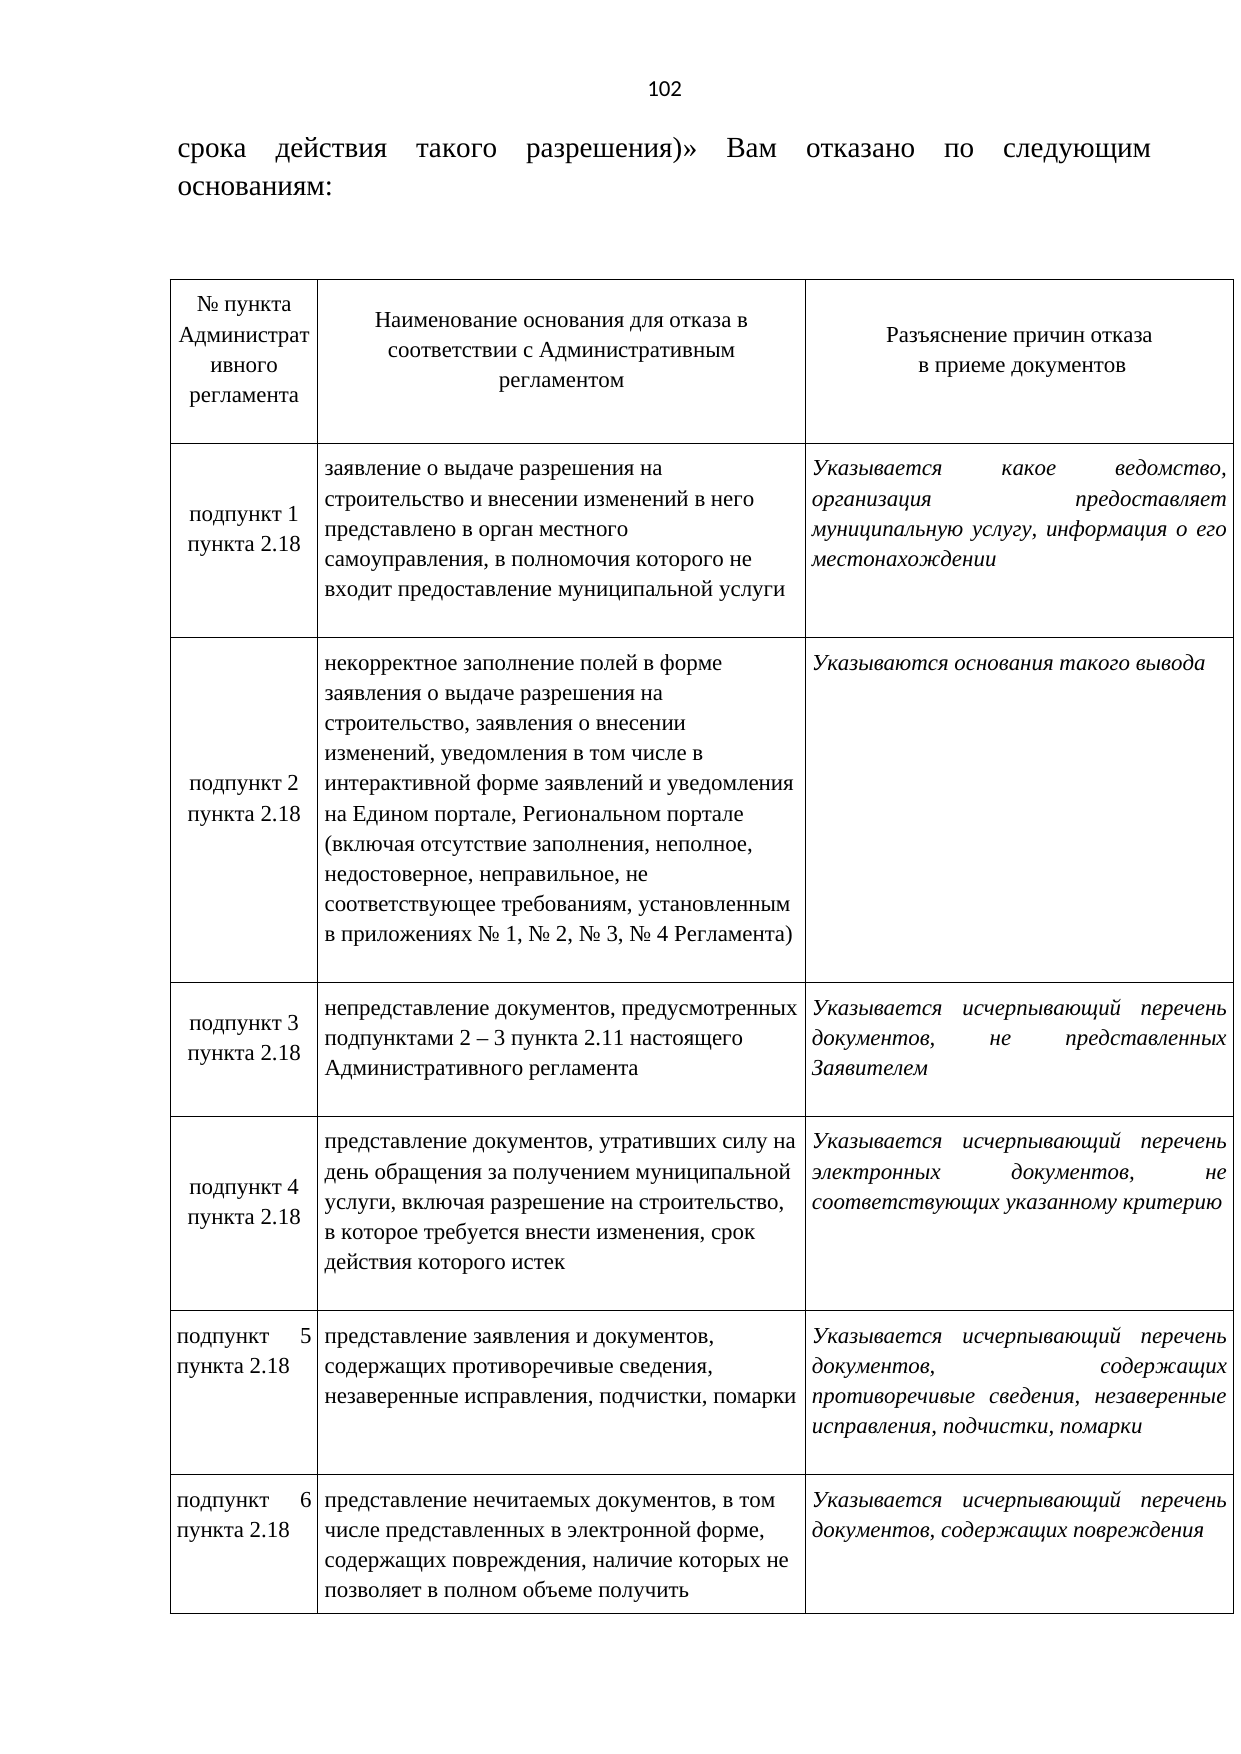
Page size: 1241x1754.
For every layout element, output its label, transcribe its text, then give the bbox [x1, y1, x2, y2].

table_cell подпункт 3 пункта 2.18 [171, 983, 317, 1116]
table_header Наименование основания для отказа в соответствии с Административным регламентом [318, 280, 805, 443]
table_cell подпункт 5 пункта 2.18 [171, 1311, 317, 1474]
table_cell подпункт 2 пункта 2.18 [171, 638, 317, 982]
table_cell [806, 1475, 1233, 1613]
table_header № пункта Административного регламента [171, 280, 317, 443]
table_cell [171, 1475, 317, 1613]
table_cell Указываются основания такого вывода [806, 638, 1233, 982]
table_cell Указывается исчерпывающий перечень электронных документов, не соответствующих указанному критерию [806, 1117, 1233, 1310]
table_header Разъяснение причин отказа в приеме документов [806, 280, 1233, 443]
table_cell Указывается какое ведомство, организация предоставляет муниципальную услугу, информация о его местонахождении [806, 444, 1233, 637]
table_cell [318, 1475, 805, 1613]
table_cell Указывается исчерпывающий перечень документов, содержащих противоречивые сведения, незаверенные исправления, подчистки, помарки [806, 1311, 1233, 1474]
table_cell представление заявления и документов, содержащих противоречивые сведения, незаверенные исправления, подчистки, помарки [318, 1311, 805, 1474]
table_cell подпункт 1 пункта 2.18 [171, 444, 317, 637]
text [177, 130, 1152, 202]
table_cell представление документов, утративших силу на день обращения за получением муниципальной услуги, включая разрешение на строительство, в которое требуется внести изменения, срок действия которого истек [318, 1117, 805, 1310]
table_cell заявление о выдаче разрешения на строительство и внесении изменений в него представлено в орган местного самоуправления, в полномочия которого не входит предоставление муниципальной услуги [318, 444, 805, 637]
table_cell непредставление документов, предусмотренных подпунктами 2 – 3 пункта 2.11 настоящего Административного регламента [318, 983, 805, 1116]
table_cell некорректное заполнение полей в форме заявления о выдаче разрешения на строительство, заявления о внесении изменений, уведомления в том числе в интерактивной форме заявлений и уведомления на Едином портале, Региональном портале (включая отсутствие заполнения, неполное, недостоверное, неправильное, не соответствующее требованиям, установленным в приложениях № 1, № 2, № 3, № 4 Регламента) [318, 638, 805, 982]
table_cell Указывается исчерпывающий перечень документов, не представленных Заявителем [806, 983, 1233, 1116]
table_cell подпункт 4 пункта 2.18 [171, 1117, 317, 1310]
